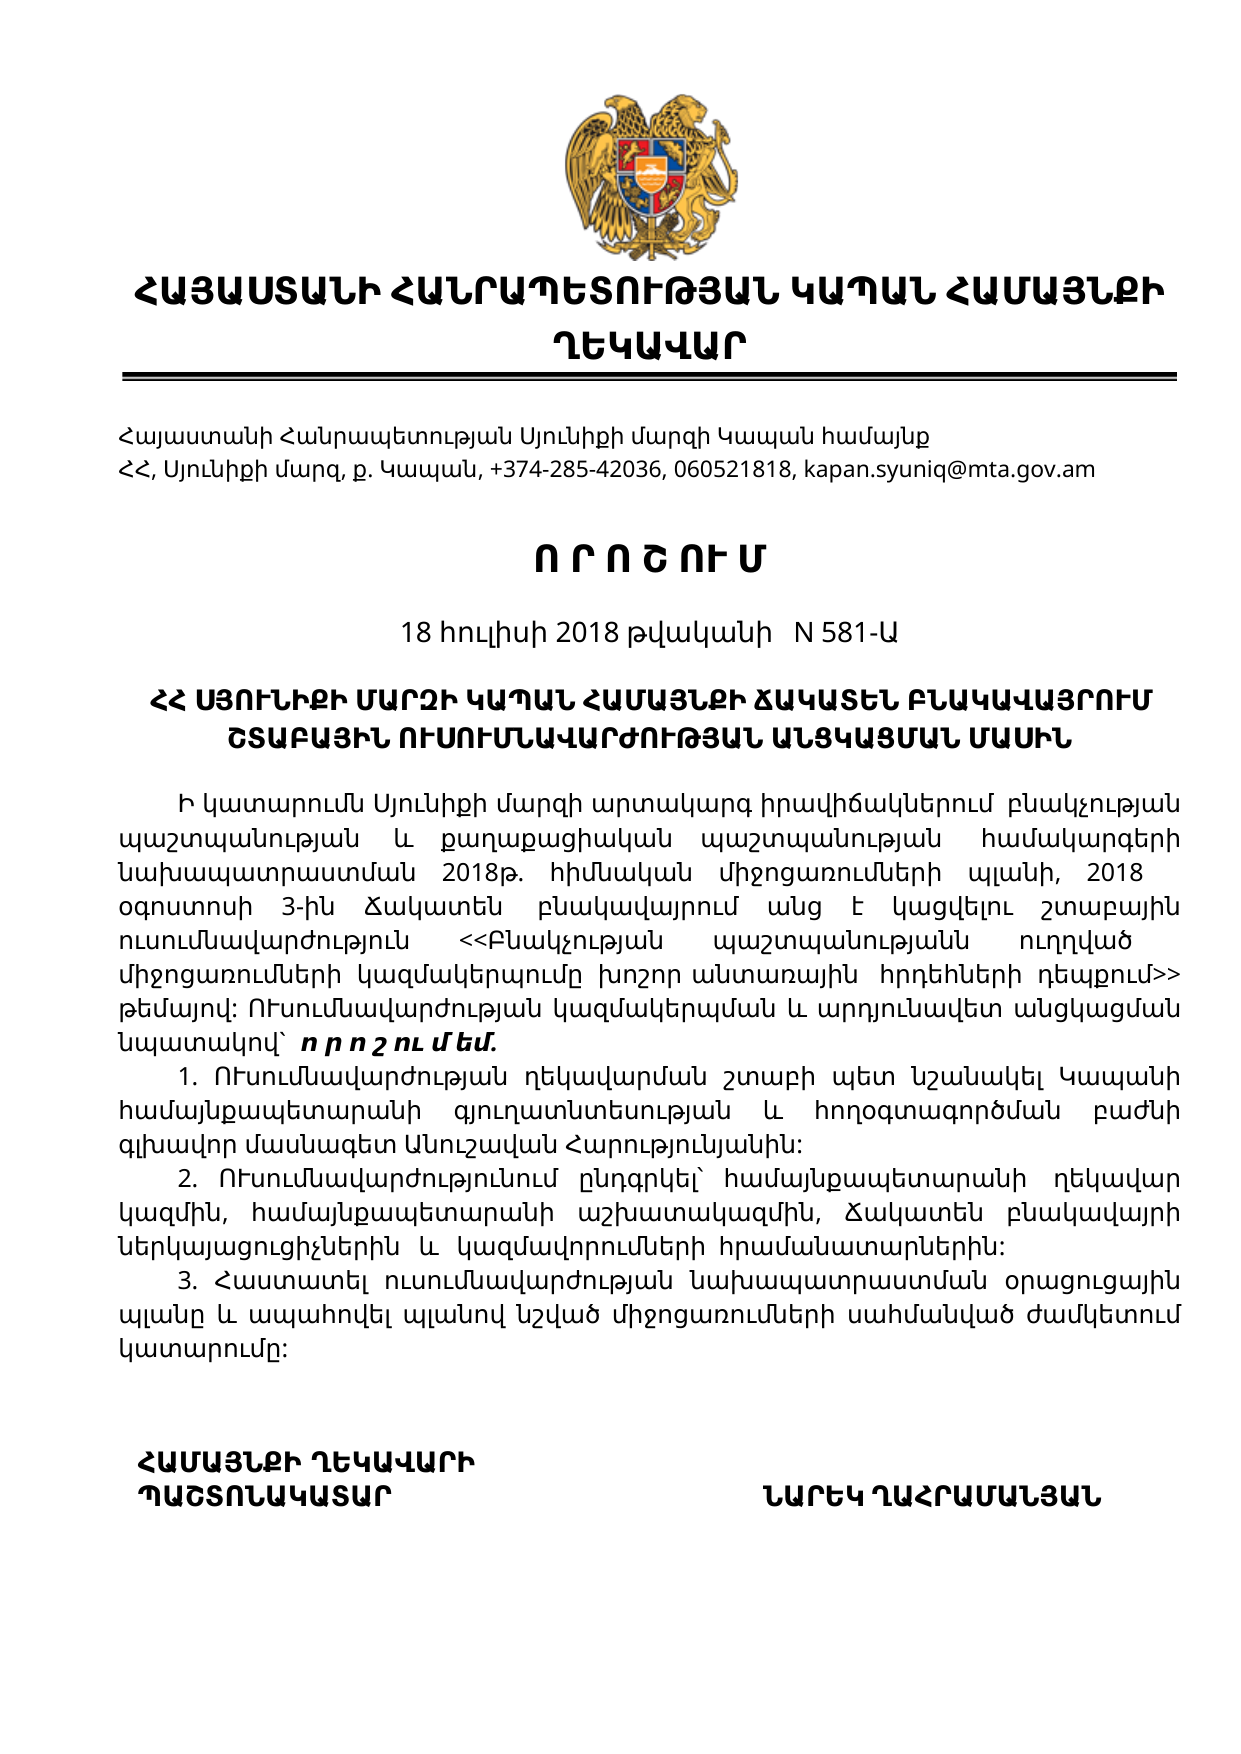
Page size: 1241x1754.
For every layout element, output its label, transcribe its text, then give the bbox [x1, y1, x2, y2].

text 2. ՈՒսումնավարժությունում ընդգրկել՝ համայնքապետարանի ղեկավար կազմին, համայնքապետարանի աշխատակազմին, Ճակատեն բնակավայրի ներկայացուցիչներին և կազմավորումների հրամանատարներին: [118, 1161, 1181, 1263]
text Ո Ր Ո Շ ՈՒ Մ [118, 533, 1181, 584]
text 18 հուլիսի 2018 թվականի N 581-Ա [118, 613, 1181, 651]
text 3. Հաստատել ուսումնավարժության նախապատրաստման օրացուցային պլանը և ապահովել պլանով նշված միջոցառումների սահմանված ժամկետում կատարումը: [118, 1263, 1181, 1365]
text 1. ՈՒսումնավարժության ղեկավարման շտաբի պետ նշանակել Կապանի համայնքապետարանի գյուղատնտեսության և հողօգտագործման բաժնի գլխավոր մասնագետ Անուշավան Հարությունյանին: [118, 1059, 1181, 1161]
text Ի կատարումն Սյունիքի մարզի արտակարգ իրավիճակներում բնակչության պաշտպանության և քաղաքացիական պաշտպանության համակարգերի նախապատրաստման 2018թ. հիմնական միջոցառումների պլանի, 2018 օգոստոսի 3-ին Ճակատեն բնակավայրում անց է կացվելու շտաբային ուսումնավարժություն <<Բնակչության պաշտպանությանն ուղղված միջոցառումների կազմակերպումը խոշոր անտառային հրդեհների դեպքում>> թեմայով: ՈՒսումնավարժության կազմակերպման և արդյունավետ անցկացման նպատակով` ո ր ո շ ու մ եմ. [118, 786, 1181, 1059]
text ՀԱՄԱՅՆՔԻ ՂԵԿԱՎԱՐԻ [118, 1446, 1181, 1479]
table_header ՀԱՅԱՍՏԱՆԻ ՀԱՆՐԱՊԵՏՈՒԹՅԱՆ ԿԱՊԱՆ ՀԱՄԱՅՆՔԻ ՂԵԿԱՎԱՐ Հայաստանի Հանրապետության Սյունիքի մարզի Կապան համայնք ՀՀ, Սյունիքի մարզ, ք. Կապան, +374-285-42036, 060521818, kapan.syuniq@mta.gov.am [118, 89, 1181, 503]
picture [122, 372, 1177, 381]
picture [559, 88, 740, 261]
text ՀՀ ՍՅՈՒՆԻՔԻ ՄԱՐԶԻ ԿԱՊԱՆ ՀԱՄԱՅՆՔԻ ՃԱԿԱՏԵՆ ԲՆԱԿԱՎԱՅՐՈՒՄ ՇՏԱԲԱՅԻՆ ՈՒՍՈՒՄՆԱՎԱՐԺՈՒԹՅԱՆ ԱՆՑԿԱՑՄԱՆ ՄԱՍԻՆ [118, 680, 1181, 757]
text ՊԱՇՏՈՆԱԿԱՏԱՐ ՆԱՐԵԿ ՂԱՀՐԱՄԱՆՅԱՆ [118, 1479, 1181, 1513]
